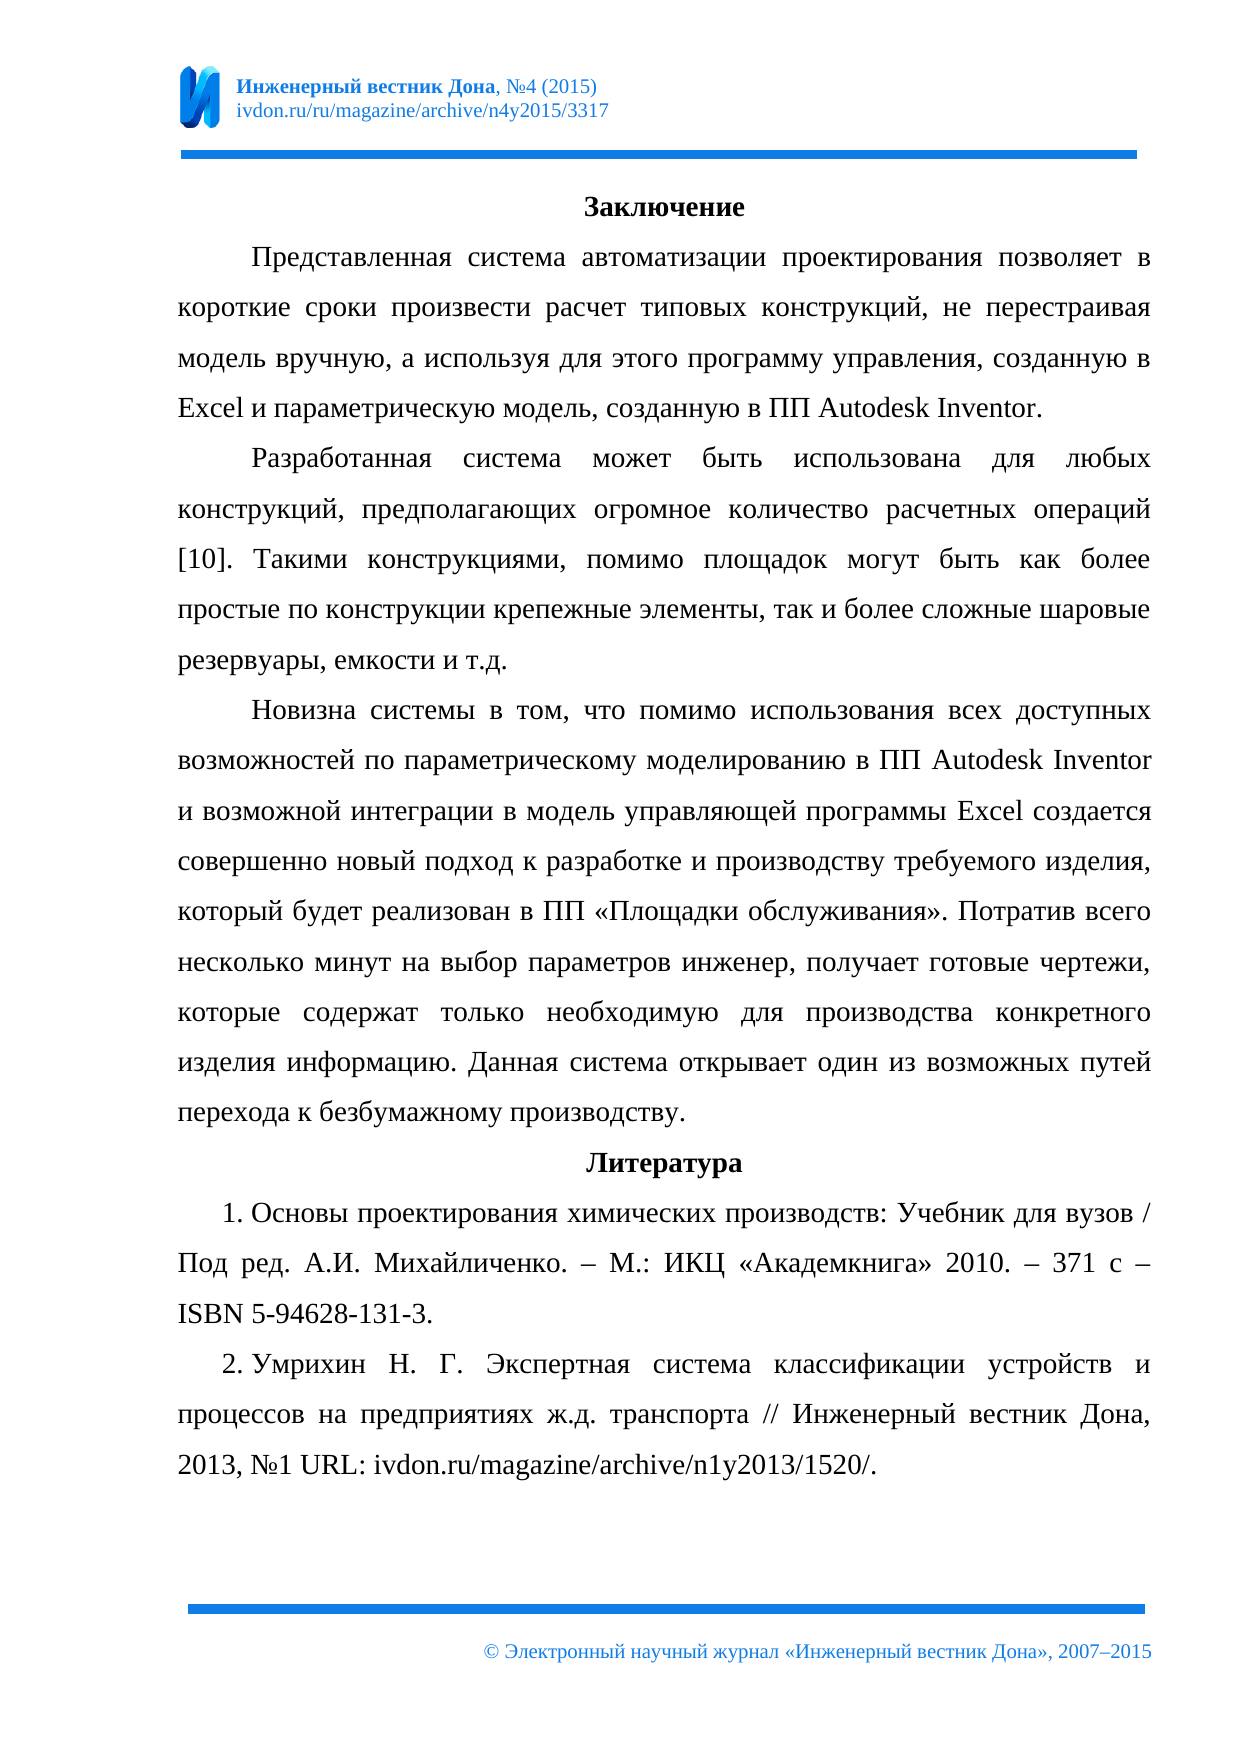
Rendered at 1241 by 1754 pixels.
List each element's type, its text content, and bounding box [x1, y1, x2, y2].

list Умрихин Н. Г. Экспертная система классификации устройств и процессов на предприятиях ж.д. транспорта // Инженерный вестник Дона, 2013, №1 URL: ivdon.ru/magazine/archive/n1y2013/1520/. [177, 1346, 1152, 1480]
text Новизна системы в том, что помимо использования всех доступных возможностей по параметрическому моделированию в ПП Autodesk Inventor и возможной интеграции в модель управляющей программы Excel создается совершенно новый подход к разработке и производству требуемого изделия, который будет реализован в ПП «Площадки обслуживания». Потратив всего несколько минут на выбор параметров инженер, получает готовые чертежи, которые содержат только необходимую для производства конкретного изделия информацию. Данная система открывает один из возможных путей перехода к безбумажному производству. [177, 692, 1152, 1128]
picture [180, 66, 220, 128]
text Разработанная система может быть использована для любых конструкций, предполагающих огромное количество расчетных операций [10]. Такими конструкциями, помимо площадок могут быть как более простые по конструкции крепежные элементы, так и более сложные шаровые резервуары, емкости и т.д. [177, 441, 1152, 675]
text Представленная система автоматизации проектирования позволяет в короткие сроки произвести расчет типовых конструкций, не перестраивая модель вручную, а используя для этого программу управления, созданную в Excel и параметрическую модель, созданную в ПП Autodesk Inventor. [177, 239, 1152, 424]
list Основы проектирования химических производств: Учебник для вузов / Под ред. А.И. Михайличенко. – М.: ИКЦ «Академкнига» 2010. – 371 с – ISBN 5-94628-131-3. [177, 1195, 1152, 1329]
text Литература [177, 1145, 1152, 1178]
text Заключение [177, 189, 1152, 222]
